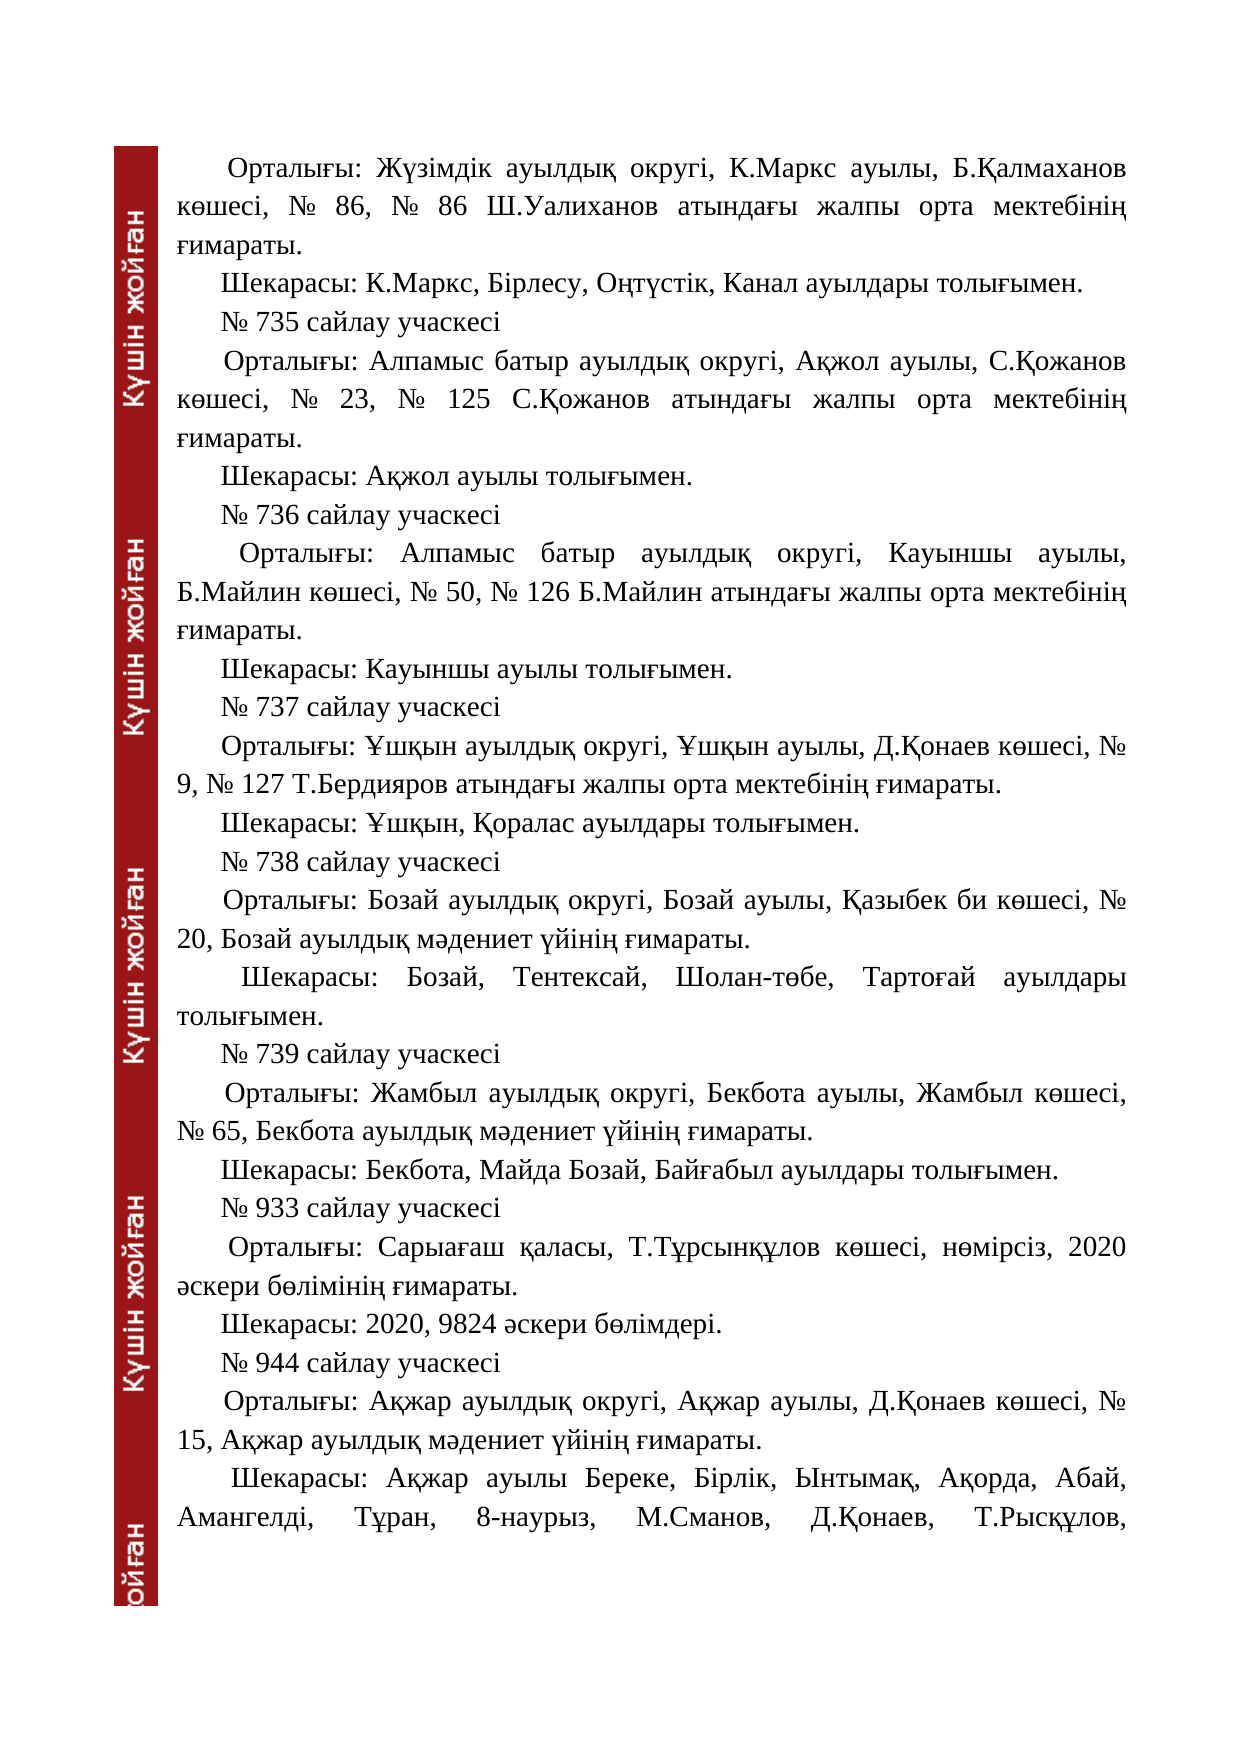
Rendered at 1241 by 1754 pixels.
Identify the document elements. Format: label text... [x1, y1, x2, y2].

text № 737 сайлау учаскесі [112, 689, 1128, 723]
picture [114, 877, 158, 882]
picture [114, 1147, 158, 1152]
picture [114, 492, 158, 497]
text № 933 сайлау учаскесі [112, 1191, 1128, 1224]
text Орталығы: Ақжар ауылдық округі, Ақжар ауылы, Д.Қонаев көшесі, № 15, Ақжар ауылдық мәдениет үйінің ғимараты. [112, 1383, 1128, 1455]
picture [114, 1532, 158, 1606]
picture [114, 1378, 158, 1383]
picture [114, 530, 158, 535]
picture [114, 684, 158, 689]
text Орталығы: Ұшқын ауылдық округі, Ұшқын ауылы, Д.Қонаев көшесі, № 9, № 127 Т.Бердияров атындағы жалпы орта мектебінің ғимараты. [112, 728, 1128, 800]
text Шекарасы: 2020, 9824 әскери бөлімдері. [112, 1306, 1128, 1340]
picture [114, 261, 158, 266]
picture [114, 1031, 158, 1036]
picture [114, 338, 158, 343]
text Орталығы: Бозай ауылдық округі, Бозай ауылы, Қазыбек би көшесі, № 20, Бозай ауылдық мәдениет үйінің ғимараты. [112, 882, 1128, 954]
text Орталығы: Алпамыс батыр ауылдық округі, Кауыншы ауылы, Б.Майлин көшесі, № 50, № 126 Б.Майлин атындағы жалпы орта мектебінің ғимараты. [112, 535, 1128, 646]
picture [114, 1186, 158, 1191]
picture [114, 954, 158, 959]
picture [114, 1301, 158, 1306]
text Орталығы: Жүзімдік ауылдық округі, К.Маркс ауылы, Б.Қалмаханов көшесі, № 86, № 86 Ш.Уалиханов атындағы жалпы орта мектебінің ғимараты. [112, 150, 1128, 261]
text Шекарасы: К.Маркс, Бірлесу, Оңтүстік, Канал ауылдары толығымен. [112, 266, 1128, 299]
text № 739 сайлау учаскесі [112, 1036, 1128, 1070]
picture [114, 800, 158, 805]
picture [114, 453, 158, 458]
picture [114, 146, 158, 150]
text № 944 сайлау учаскесі [112, 1345, 1128, 1378]
text Шекарасы: Бекбота, Майда Бозай, Байғабыл ауылдары толығымен. [112, 1152, 1128, 1186]
picture [114, 723, 158, 728]
text Орталығы: Алпамыс батыр ауылдық округі, Ақжол ауылы, С.Қожанов көшесі, № 23, № 125 С.Қожанов атындағы жалпы орта мектебінің ғимараты. [112, 343, 1128, 453]
picture [114, 1455, 158, 1460]
text Шекарасы: Ақжол ауылы толығымен. [112, 458, 1128, 492]
text Шекарасы: Ұшқын, Қоралас ауылдары толығымен. [112, 805, 1128, 839]
text Орталығы: Сарыағаш қаласы, Т.Тұрсынқұлов көшесі, нөмірсіз, 2020 әскери бөлімінің ғимараты. [112, 1229, 1128, 1301]
picture [114, 839, 158, 844]
text Шекарасы: Кауыншы ауылы толығымен. [112, 651, 1128, 684]
picture [114, 1070, 158, 1075]
text № 736 сайлау учаскесі [112, 497, 1128, 530]
picture [114, 1340, 158, 1345]
picture [114, 299, 158, 304]
text № 738 сайлау учаскесі [112, 844, 1128, 877]
text № 735 сайлау учаскесі [112, 304, 1128, 338]
picture [114, 1224, 158, 1229]
picture [114, 646, 158, 651]
text Шекарасы: Бозай, Тентексай, Шолан-төбе, Тартоғай ауылдары толығымен. [112, 959, 1128, 1031]
text Орталығы: Жамбыл ауылдық округі, Бекбота ауылы, Жамбыл көшесі, № 65, Бекбота ауылдық мәдениет үйінің ғимараты. [112, 1075, 1128, 1147]
